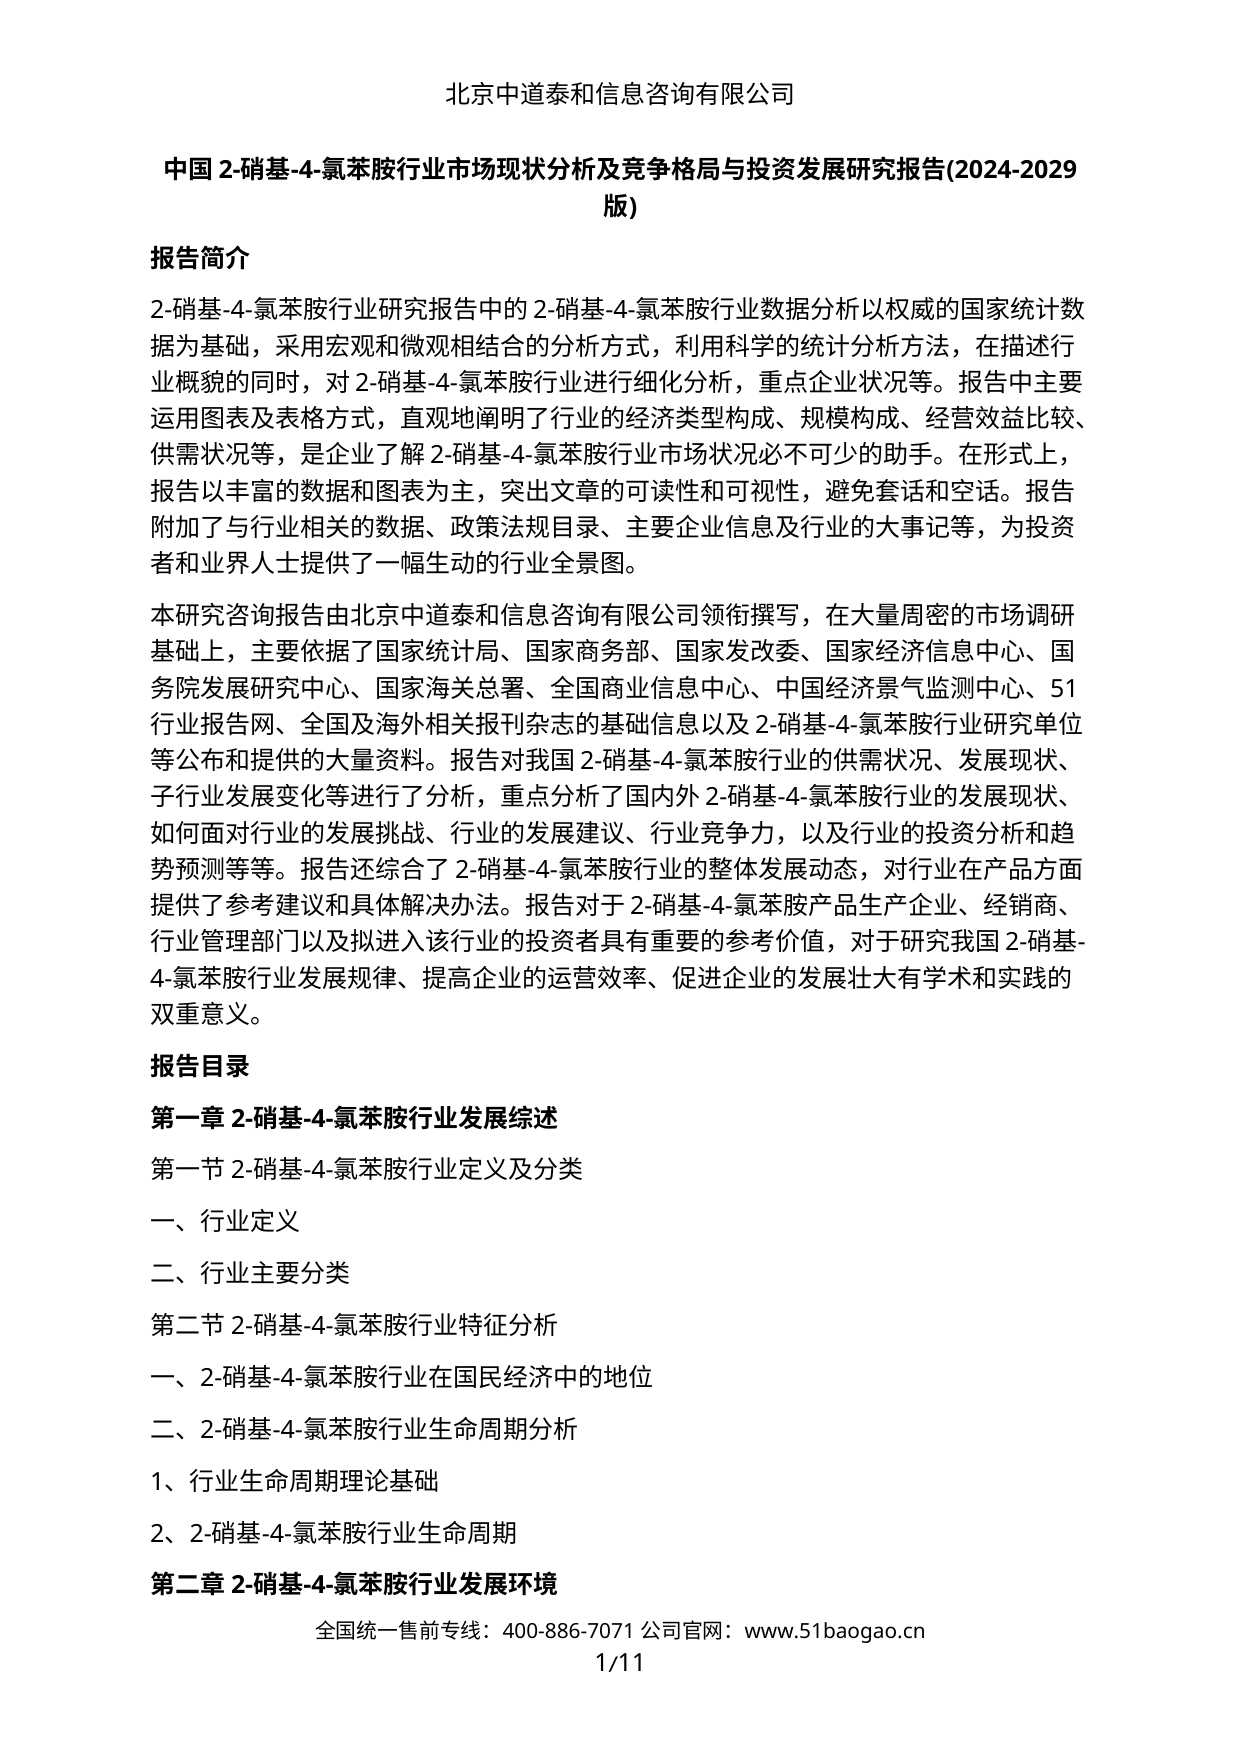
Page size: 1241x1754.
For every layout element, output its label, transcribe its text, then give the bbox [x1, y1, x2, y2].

text 1、行业生命周期理论基础 [150, 1461, 1090, 1497]
text 二、行业主要分类 [150, 1254, 1090, 1290]
text 一、2-硝基-4-氯苯胺行业在国民经济中的地位 [150, 1357, 1090, 1394]
text 二、2-硝基-4-氯苯胺行业生命周期分析 [150, 1409, 1090, 1446]
text 第一章 2-硝基-4-氯苯胺行业发展综述 [150, 1098, 1090, 1134]
text 报告目录 [150, 1046, 1090, 1082]
text 本研究咨询报告由北京中道泰和信息咨询有限公司领衔撰写，在大量周密的市场调研基础上，主要依据了国家统计局、国家商务部、国家发改委、国家经济信息中心、国务院发展研究中心、国家海关总署、全国商业信息中心、中国经济景气监测中心、51行业报告网、全国及海外相关报刊杂志的基础信息以及2-硝基-4-氯苯胺行业研究单位等公布和提供的大量资料。报告对我国2-硝基-4-氯苯胺行业的供需状况、发展现状、子行业发展变化等进行了分析，重点分析了国内外2-硝基-4-氯苯胺行业的发展现状、如何面对行业的发展挑战、行业的发展建议、行业竞争力，以及行业的投资分析和趋势预测等等。报告还综合了2-硝基-4-氯苯胺行业的整体发展动态，对行业在产品方面提供了参考建议和具体解决办法。报告对于2-硝基-4-氯苯胺产品生产企业、经销商、行业管理部门以及拟进入该行业的投资者具有重要的参考价值，对于研究我国2-硝基-4-氯苯胺行业发展规律、提高企业的运营效率、促进企业的发展壮大有学术和实践的双重意义。 [150, 596, 1090, 1031]
text 第二章 2-硝基-4-氯苯胺行业发展环境 [150, 1565, 1090, 1601]
text 2-硝基-4-氯苯胺行业研究报告中的2-硝基-4-氯苯胺行业数据分析以权威的国家统计数据为基础，采用宏观和微观相结合的分析方式，利用科学的统计分析方法，在描述行业概貌的同时，对2-硝基-4-氯苯胺行业进行细化分析，重点企业状况等。报告中主要运用图表及表格方式，直观地阐明了行业的经济类型构成、规模构成、经营效益比较、供需状况等，是企业了解2-硝基-4-氯苯胺行业市场状况必不可少的助手。在形式上，报告以丰富的数据和图表为主，突出文章的可读性和可视性，避免套话和空话。报告附加了与行业相关的数据、政策法规目录、主要企业信息及行业的大事记等，为投资者和业界人士提供了一幅生动的行业全景图。 [150, 290, 1090, 580]
text 第一节 2-硝基-4-氯苯胺行业定义及分类 [150, 1150, 1090, 1186]
text 一、行业定义 [150, 1202, 1090, 1238]
text 中国2-硝基-4-氯苯胺行业市场现状分析及竞争格局与投资发展研究报告(2024-2029版) [150, 150, 1090, 222]
text 第二节 2-硝基-4-氯苯胺行业特征分析 [150, 1306, 1090, 1342]
text 2、2-硝基-4-氯苯胺行业生命周期 [150, 1513, 1090, 1549]
text 报告简介 [150, 238, 1090, 274]
